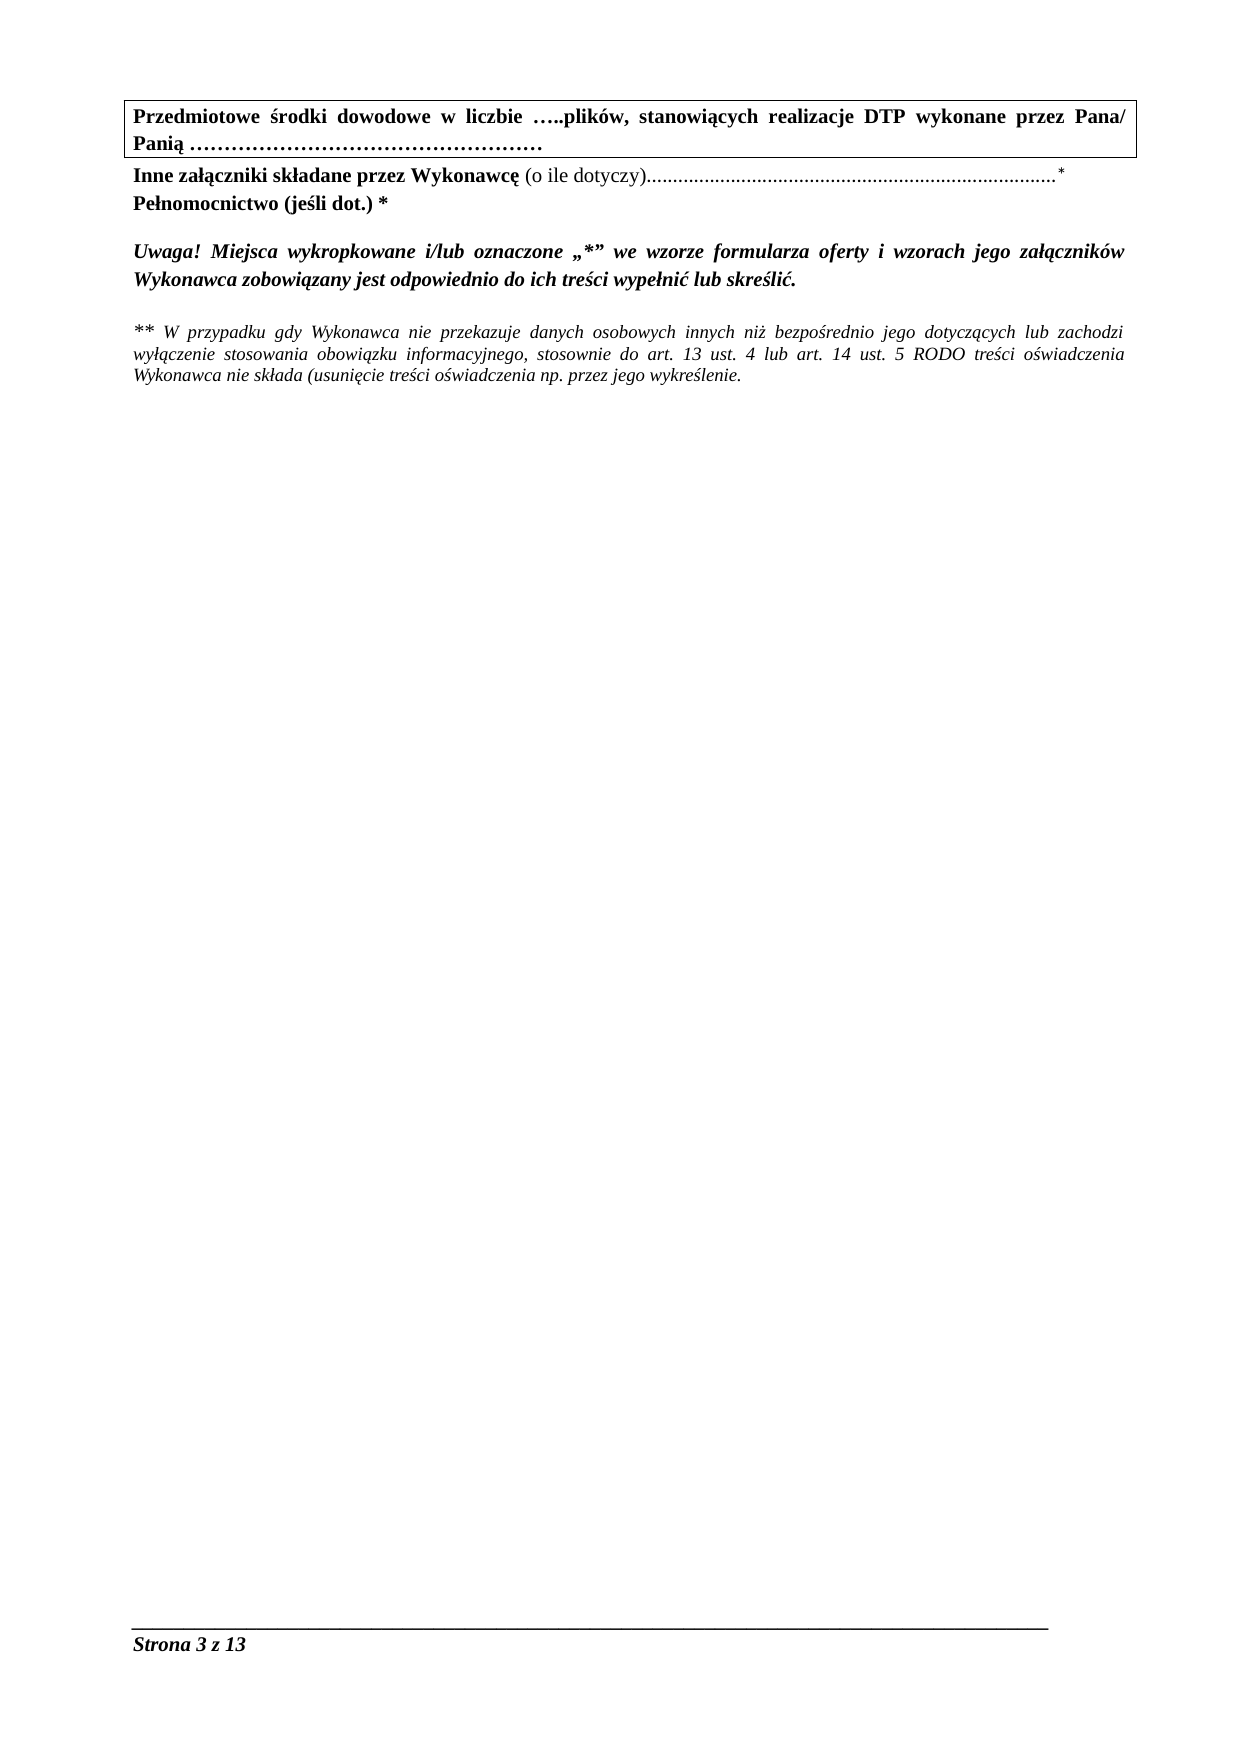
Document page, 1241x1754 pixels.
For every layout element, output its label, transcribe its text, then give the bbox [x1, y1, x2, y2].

list Inne załączniki składane przez Wykonawcę (o ile dotyczy)..............................................................................* [133, 162, 1127, 187]
list Pełnomocnictwo (jeśli dot.) * [133, 191, 1127, 215]
text Uwaga! Miejsca wykropkowane i/lub oznaczone „*” we wzorze formularza oferty i wzorach jego załączników Wykonawca zobowiązany jest odpowiednio do ich treści wypełnić lub skreślić. [133, 239, 1127, 291]
list Przedmiotowe środki dowodowe w liczbie …..plików, stanowiących realizacje DTP wykonane przez Pana/ Panią …………………………………………… [125, 101, 1136, 157]
text ** W przypadku gdy Wykonawca nie przekazuje danych osobowych innych niż bezpośrednio jego dotyczących lub zachodzi wyłączenie stosowania obowiązku informacyjnego, stosownie do art. 13 ust. 4 lub art. 14 ust. 5 RODO treści oświadczenia Wykonawca nie składa (usunięcie treści oświadczenia np. przez jego wykreślenie.Nazwa (Firma) Wykonawcy/ imię i nazwisko Wykonawcy [133, 319, 1127, 386]
